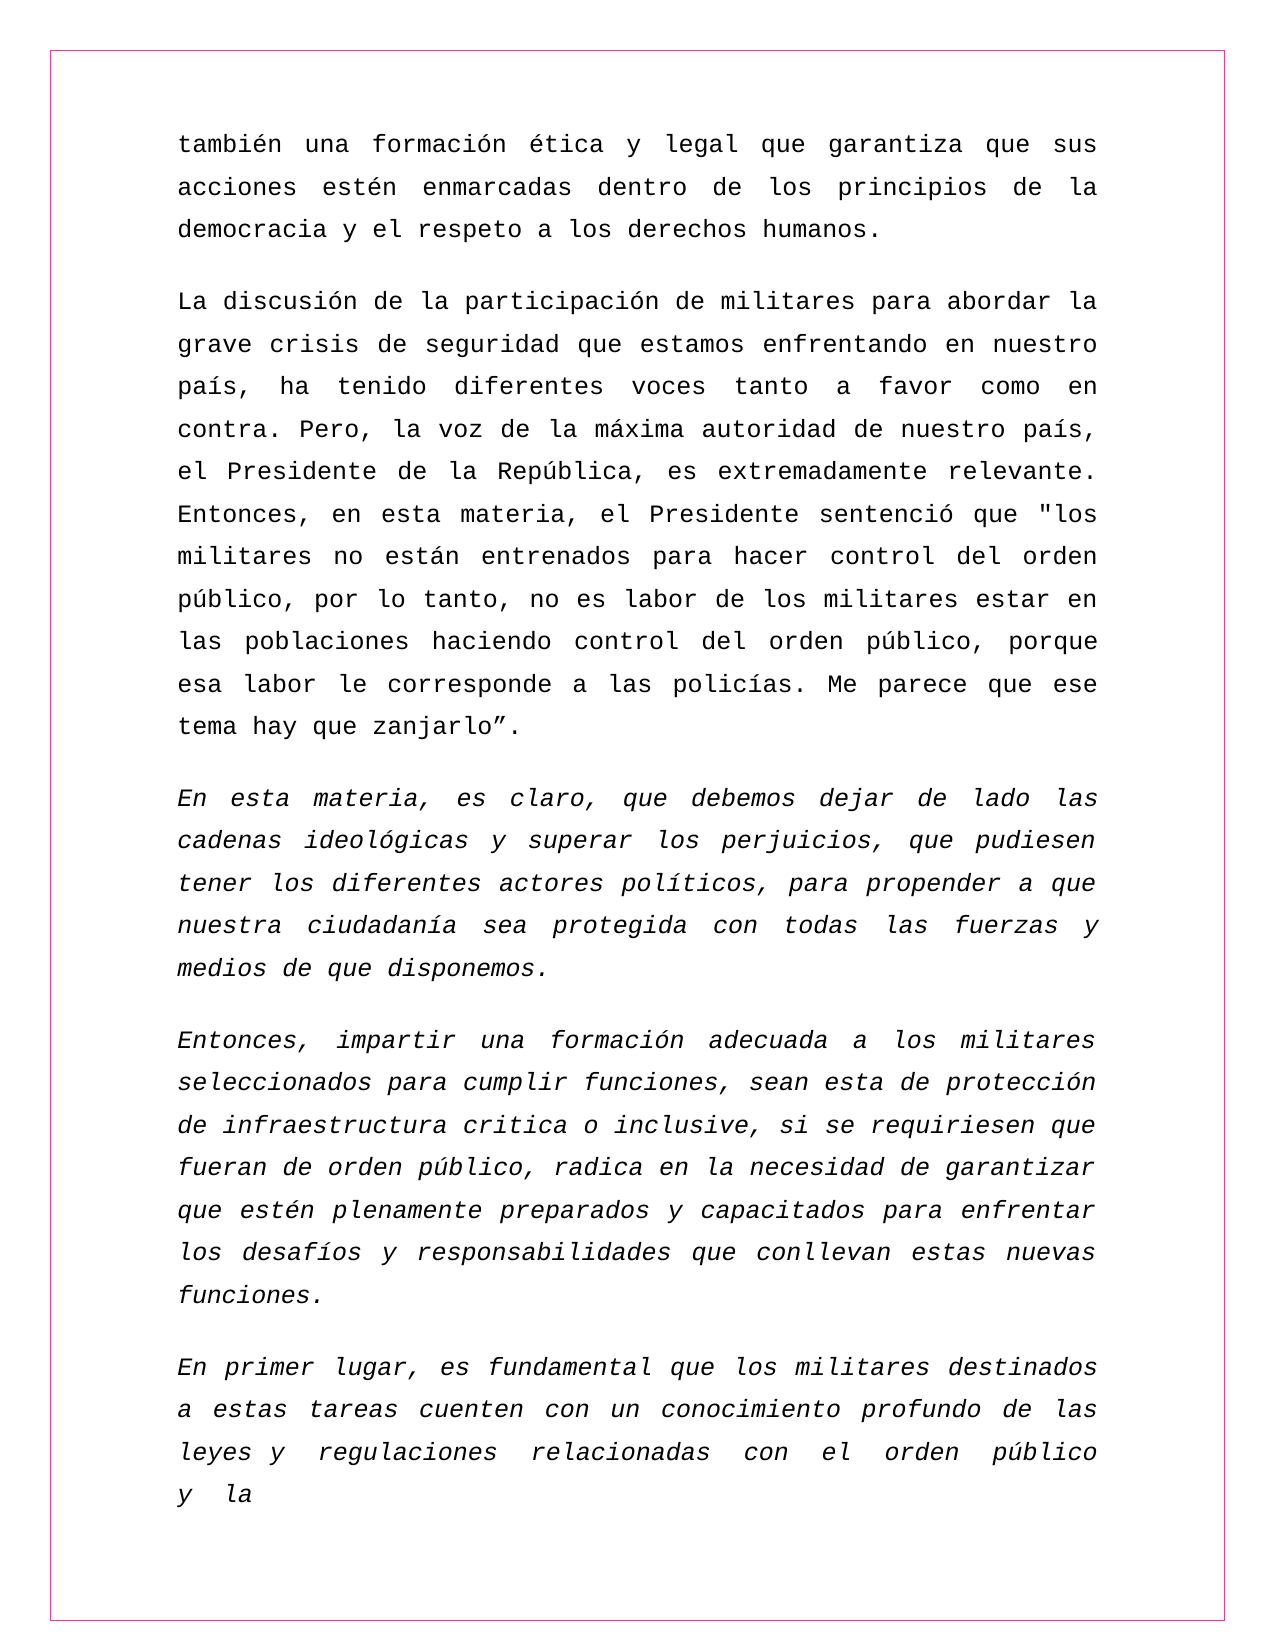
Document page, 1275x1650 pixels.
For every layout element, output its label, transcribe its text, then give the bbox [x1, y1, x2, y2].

text también una formación ética y legal que garantiza que sus acciones estén enmarcadas dentro de los principios de la democracia y el respeto a los derechos humanos. [177, 132, 1098, 245]
text Entonces, impartir una formación adecuada a los militares seleccionados para cumplir funciones, sean esta de protección de infraestructura critica o inclusive, si se requiriesen que fueran de orden público, radica en la necesidad de garantizar que estén plenamente preparados y capacitados para enfrentar los desafíos y responsabilidades que conllevan estas nuevas funciones. [177, 1027, 1098, 1311]
text En esta materia, es claro, que debemos dejar de lado las cadenas ideológicas y superar los perjuicios, que pudiesen tener los diferentes actores políticos, para propender a que nuestra ciudadanía sea protegida con todas las fuerzas y medios de que disponemos. [177, 785, 1098, 983]
text En primer lugar, es fundamental que los militares destinados a estas tareas cuenten con un conocimiento profundo de las leyes y regulaciones relacionadas con el orden público y la [177, 1354, 1098, 1510]
text La discusión de la participación de militares para abordar la grave crisis de seguridad que estamos enfrentando en nuestro país, ha tenido diferentes voces tanto a favor como en contra. Pero, la voz de la máxima autoridad de nuestro país, el Presidente de la República, es extremadamente relevante. Entonces, en esta materia, el Presidente sentenció que "los militares no están entrenados para hacer control del orden público, por lo tanto, no es labor de los militares estar en las poblaciones haciendo control del orden público, porque esa labor le corresponde a las policías. Me parece que ese tema hay que zanjarlo”. [177, 289, 1098, 742]
